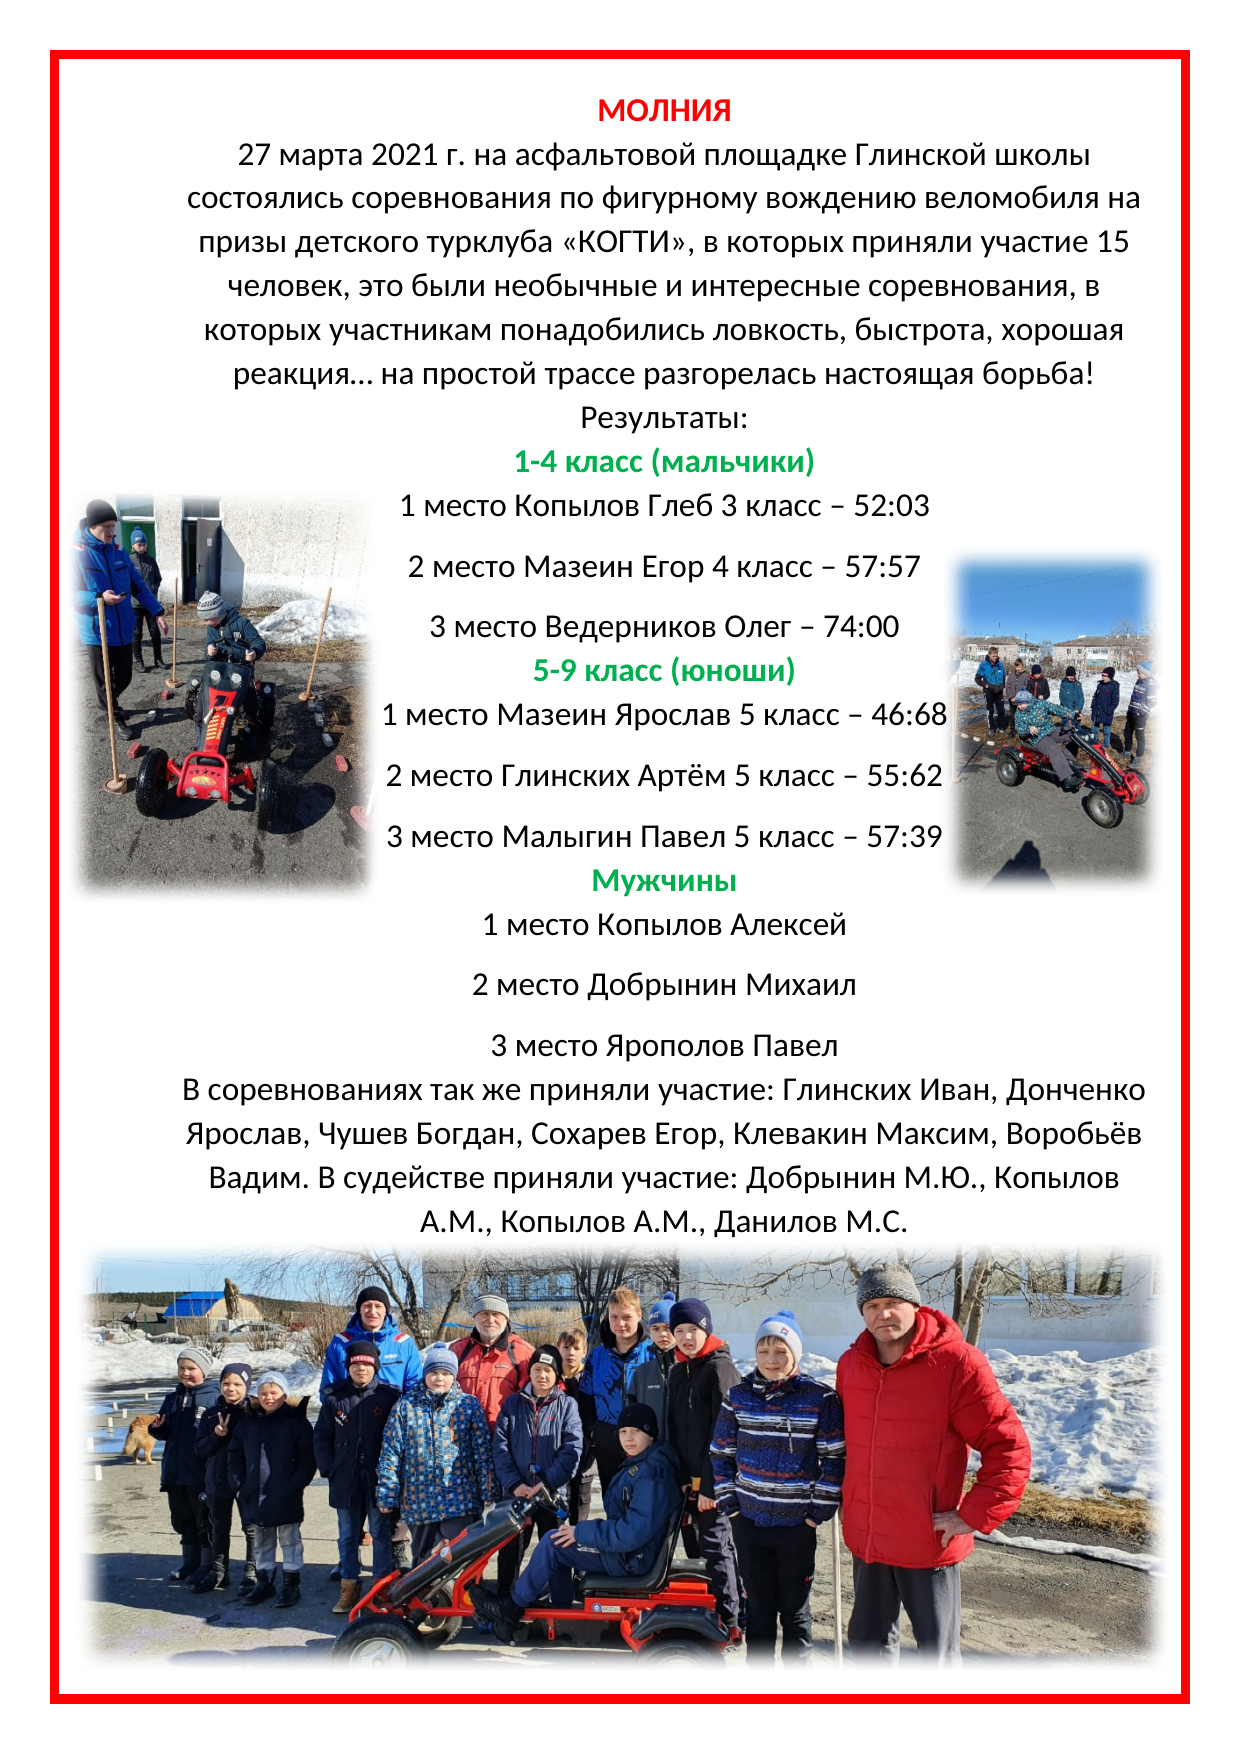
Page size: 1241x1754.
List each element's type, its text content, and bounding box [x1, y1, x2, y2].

text 2 место Добрынин Михаил [177, 963, 1152, 1004]
text 1 место Мазеин Ярослав 5 класс – 46:68 [376, 693, 944, 734]
picture [106, 1270, 1140, 1643]
text 2 место Мазеин Егор 4 класс – 57:57 [376, 545, 1152, 586]
text 1-4 класс (мальчики) [177, 440, 1152, 481]
text МОЛНИЯ [177, 89, 1152, 129]
text 1 место Копылов Алексей [177, 903, 1152, 943]
text 3 место Малыгин Павел 5 класс – 57:39 [376, 815, 944, 855]
text В соревнованиях так же приняли участие: Глинских Иван, Донченко Ярослав, Чушев Богдан, Сохарев Егор, Клевакин Максим, Воробьёв Вадим. В судействе приняли участие: Добрынин М.Ю., Копылов А.М., Копылов А.М., Данилов М.С. [177, 1068, 1152, 1240]
text 1 место Копылов Глеб 3 класс – 52:03 [177, 484, 1152, 525]
text 3 место Ведерников Олег – 74:00 [376, 606, 944, 646]
picture [94, 515, 352, 877]
text 3 место Ярополов Павел [177, 1024, 1152, 1064]
picture [969, 574, 1137, 868]
text 2 место Глинских Артём 5 класс – 55:62 [376, 754, 944, 795]
text 5-9 класс (юноши) [376, 649, 944, 690]
text Мужчины [366, 859, 1152, 899]
text 27 марта 2021 г. на асфальтовой площадке Глинской школы состоялись соревнования по фигурному вождению веломобиля на призы детского турклуба «КОГТИ», в которых приняли участие 15 человек, это были необычные и интересные соревнования, в которых участникам понадобились ловкость, быстрота, хорошая реакция… на простой трассе разгорелась настоящая борьба! [177, 133, 1152, 393]
text Результаты: [177, 396, 1152, 437]
